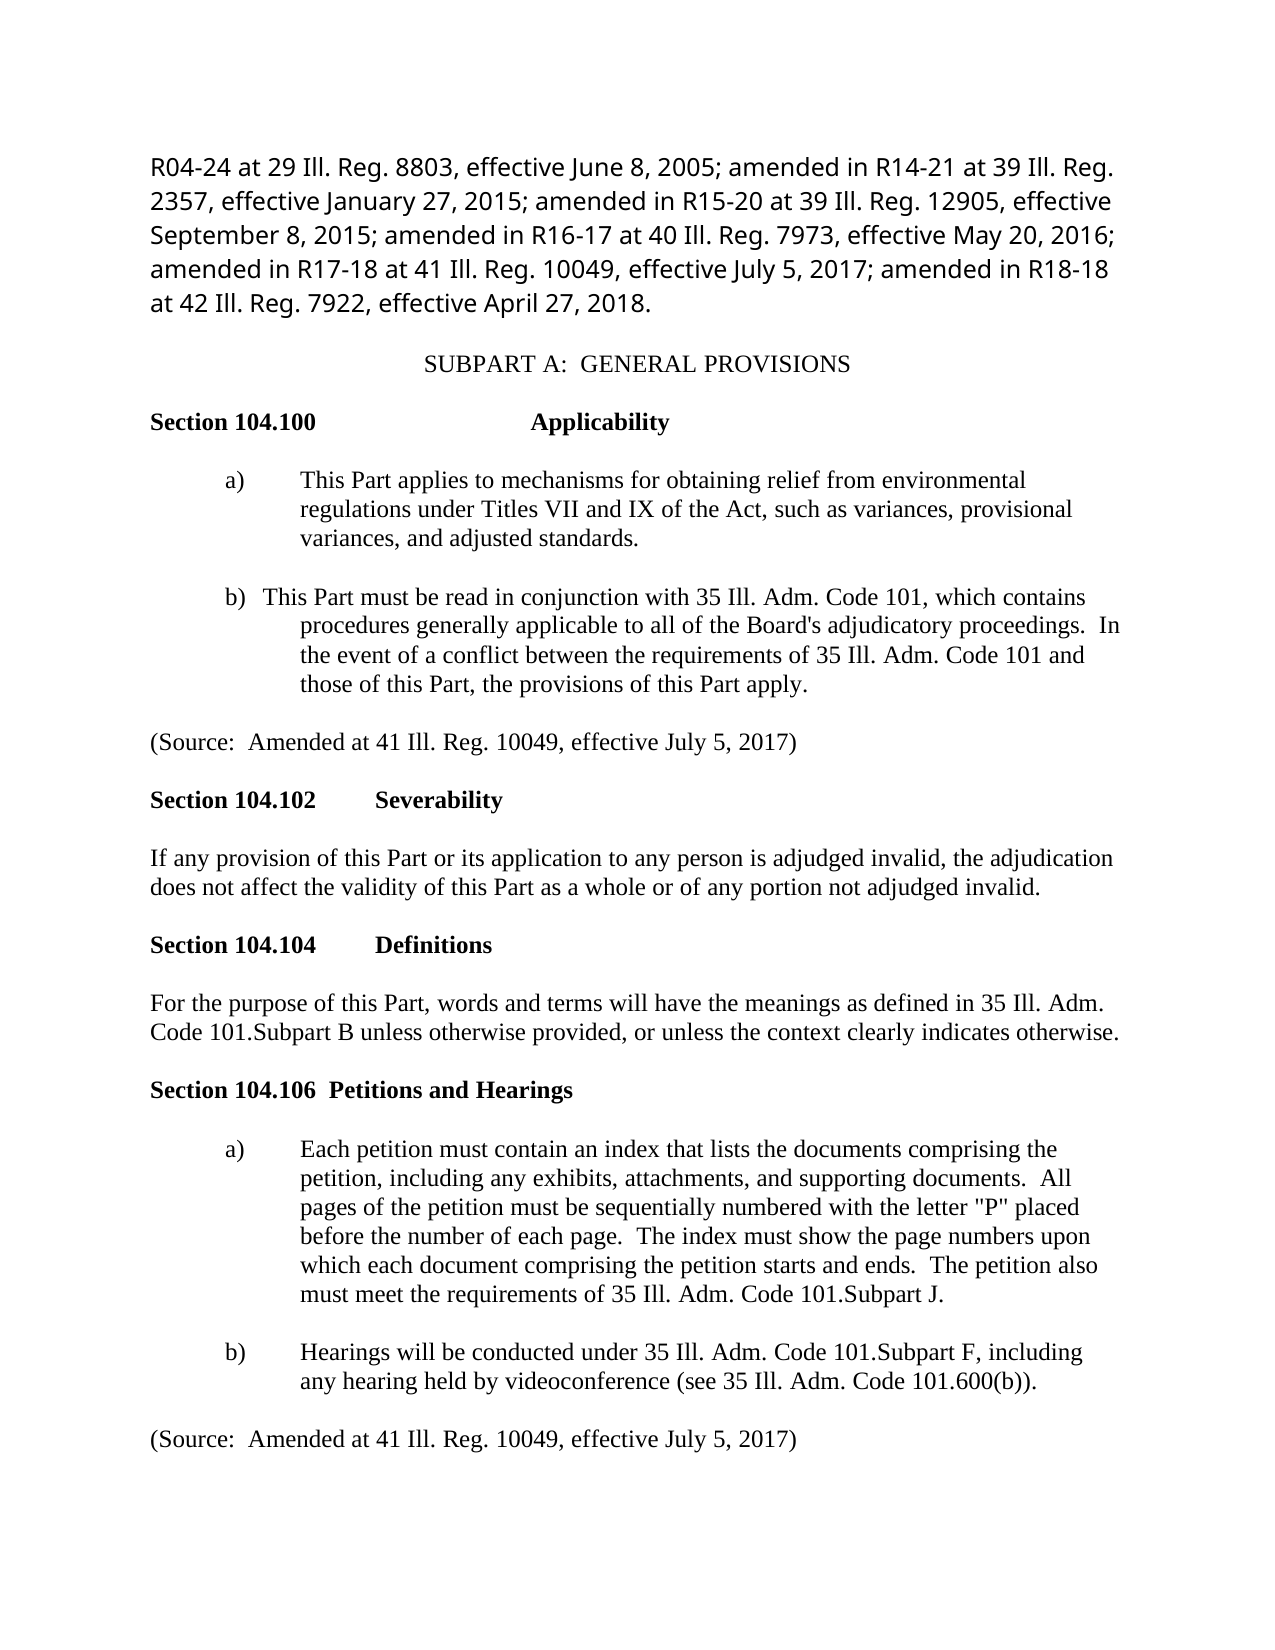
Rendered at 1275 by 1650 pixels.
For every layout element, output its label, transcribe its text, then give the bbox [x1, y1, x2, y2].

text b) Hearings will be conducted under 35 Ill. Adm. Code 101.Subpart F, including any hearing held by videoconference (see 35 Ill. Adm. Code 101.600(b)). [225, 1337, 1125, 1395]
text Section 104.104 Definitions [150, 930, 1125, 959]
list This Part must be read in conjunction with 35 Ill. Adm. Code 101, which contains procedures generally applicable to all of the Board's adjudicatory proceedings. In the event of a conflict between the requirements of 35 Ill. Adm. Code 101 and those of this Part, the provisions of this Part apply. [225, 581, 1125, 698]
text If any provision of this Part or its application to any person is adjudged invalid, the adjudication does not affect the validity of this Part as a whole or of any portion not adjudged invalid. [150, 843, 1125, 901]
text For the purpose of this Part, words and terms will have the meanings as defined in 35 Ill. Adm. Code 101.Subpart B unless otherwise provided, or unless the context clearly indicates otherwise. [150, 988, 1125, 1046]
text Section 104.100 Applicability [150, 407, 1125, 436]
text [150, 150, 1125, 320]
text a) This Part applies to mechanisms for obtaining relief from environmental regulations under Titles VII and IX of the Act, such as variances, provisional variances, and adjusted standards. [225, 465, 1125, 552]
text (Source: Amended at 41 Ill. Reg. 10049, effective July 5, 2017) [150, 727, 1125, 756]
text SUBPART A: GENERAL PROVISIONS [150, 349, 1125, 378]
text (Source: Amended at 41 Ill. Reg. 10049, effective July 5, 2017) [150, 1424, 1125, 1453]
text Section 104.102 Severability [150, 785, 1125, 814]
text a) Each petition must contain an index that lists the documents comprising the petition, including any exhibits, attachments, and supporting documents. All pages of the petition must be sequentially numbered with the letter "P" placed before the number of each page. The index must show the page numbers upon which each document comprising the petition starts and ends. The petition also must meet the requirements of 35 Ill. Adm. Code 101.Subpart J. [225, 1133, 1125, 1308]
text Section 104.106 Petitions and Hearings [150, 1075, 1125, 1104]
